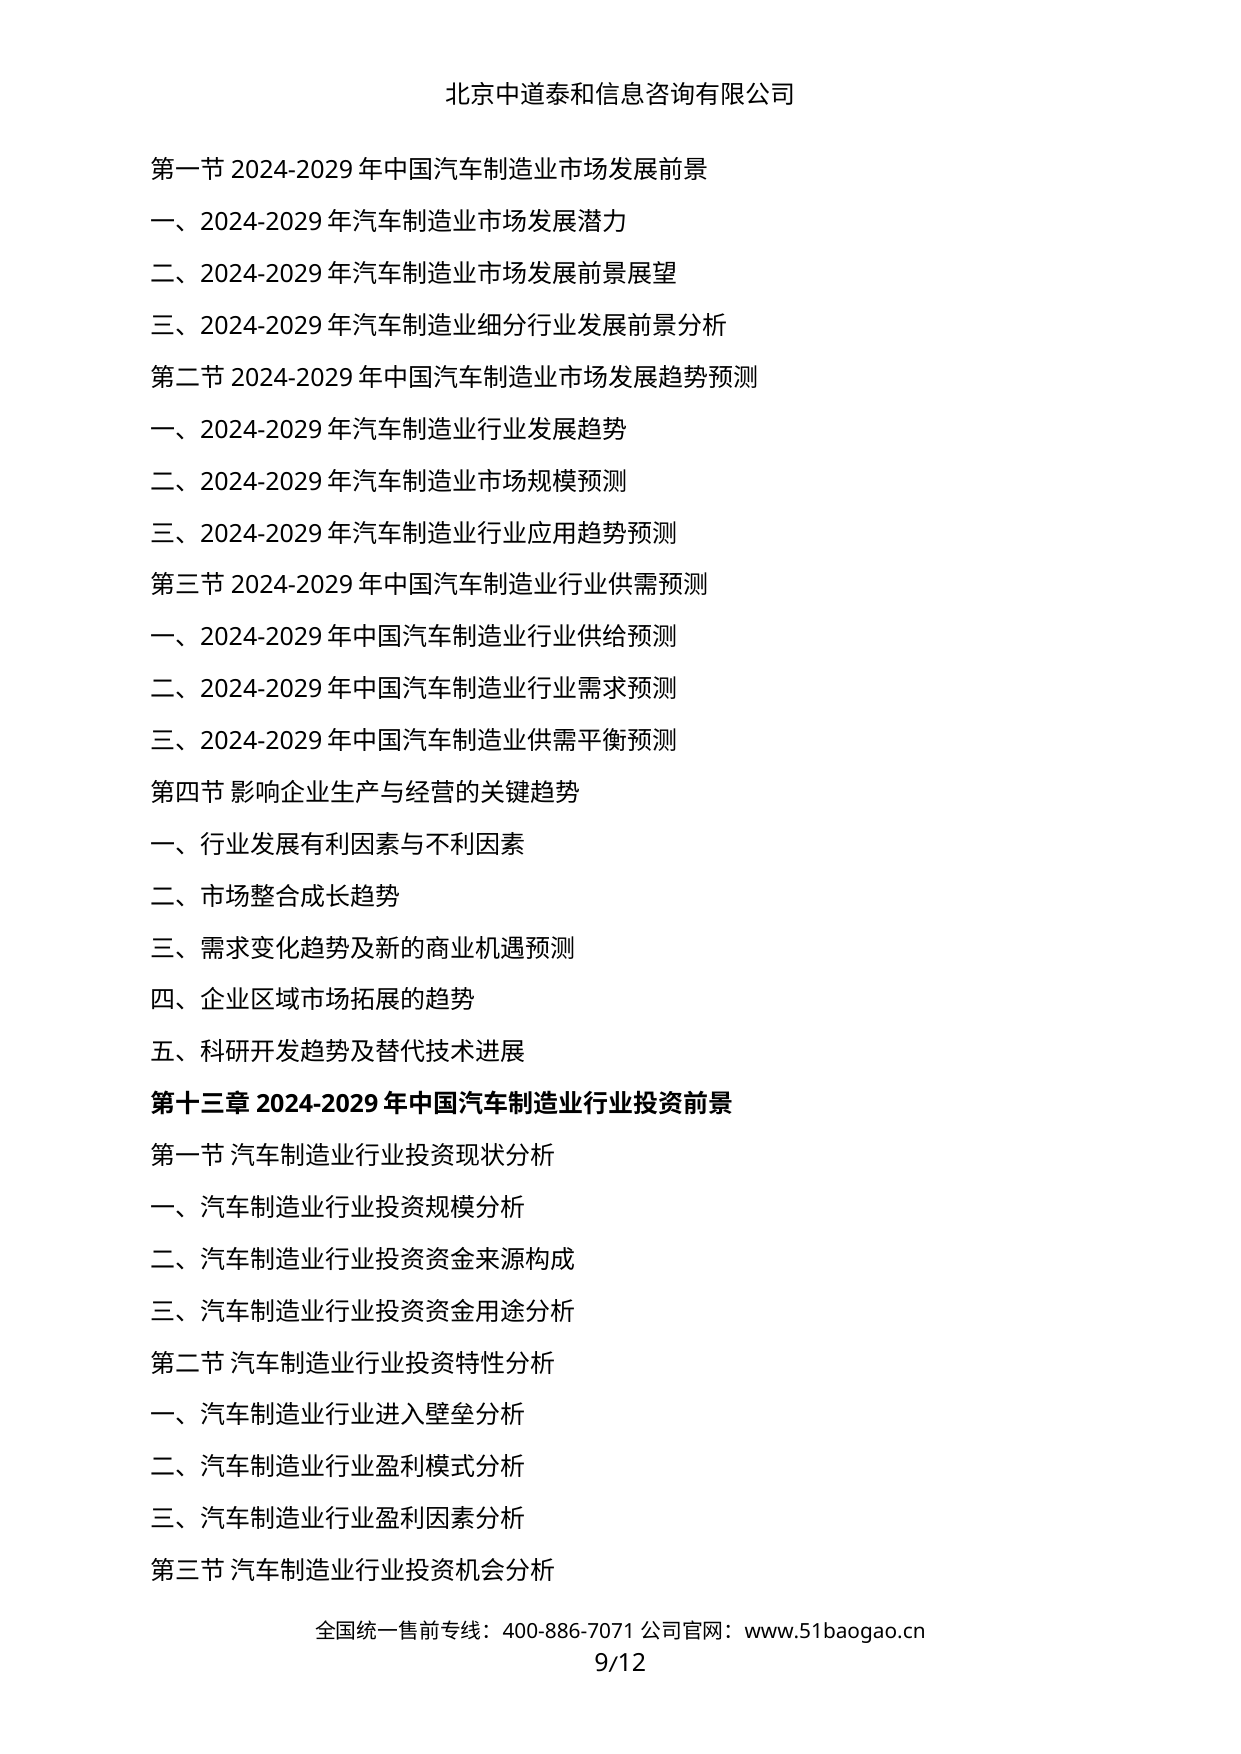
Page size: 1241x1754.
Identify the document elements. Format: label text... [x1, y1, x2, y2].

text 二、汽车制造业行业盈利模式分析 [150, 1447, 1090, 1483]
text 第四节 影响企业生产与经营的关键趋势 [150, 772, 1090, 809]
text 五、科研开发趋势及替代技术进展 [150, 1032, 1090, 1068]
text 二、2024-2029年中国汽车制造业行业需求预测 [150, 669, 1090, 705]
text 第一节 汽车制造业行业投资现状分析 [150, 1136, 1090, 1172]
text 一、2024-2029年汽车制造业行业发展趋势 [150, 409, 1090, 446]
text 二、2024-2029年汽车制造业市场规模预测 [150, 461, 1090, 497]
text 第一节 2024-2029年中国汽车制造业市场发展前景 [150, 150, 1090, 186]
text 一、汽车制造业行业进入壁垒分析 [150, 1395, 1090, 1431]
text 三、2024-2029年中国汽车制造业供需平衡预测 [150, 721, 1090, 757]
text 二、汽车制造业行业投资资金来源构成 [150, 1239, 1090, 1276]
text 三、汽车制造业行业盈利因素分析 [150, 1499, 1090, 1535]
text 一、2024-2029年中国汽车制造业行业供给预测 [150, 617, 1090, 653]
text 三、需求变化趋势及新的商业机遇预测 [150, 928, 1090, 964]
text 第三节 汽车制造业行业投资机会分析 [150, 1551, 1090, 1587]
text 第十三章 2024-2029年中国汽车制造业行业投资前景 [150, 1084, 1090, 1120]
text 四、企业区域市场拓展的趋势 [150, 980, 1090, 1016]
text 二、2024-2029年汽车制造业市场发展前景展望 [150, 254, 1090, 290]
text 一、2024-2029年汽车制造业市场发展潜力 [150, 202, 1090, 238]
text 三、汽车制造业行业投资资金用途分析 [150, 1291, 1090, 1327]
text 一、汽车制造业行业投资规模分析 [150, 1187, 1090, 1224]
text 第二节 汽车制造业行业投资特性分析 [150, 1343, 1090, 1379]
text 第三节 2024-2029年中国汽车制造业行业供需预测 [150, 565, 1090, 601]
text 三、2024-2029年汽车制造业细分行业发展前景分析 [150, 306, 1090, 342]
text 二、市场整合成长趋势 [150, 876, 1090, 912]
text 一、行业发展有利因素与不利因素 [150, 824, 1090, 861]
text 第二节 2024-2029年中国汽车制造业市场发展趋势预测 [150, 357, 1090, 394]
text 三、2024-2029年汽车制造业行业应用趋势预测 [150, 513, 1090, 549]
